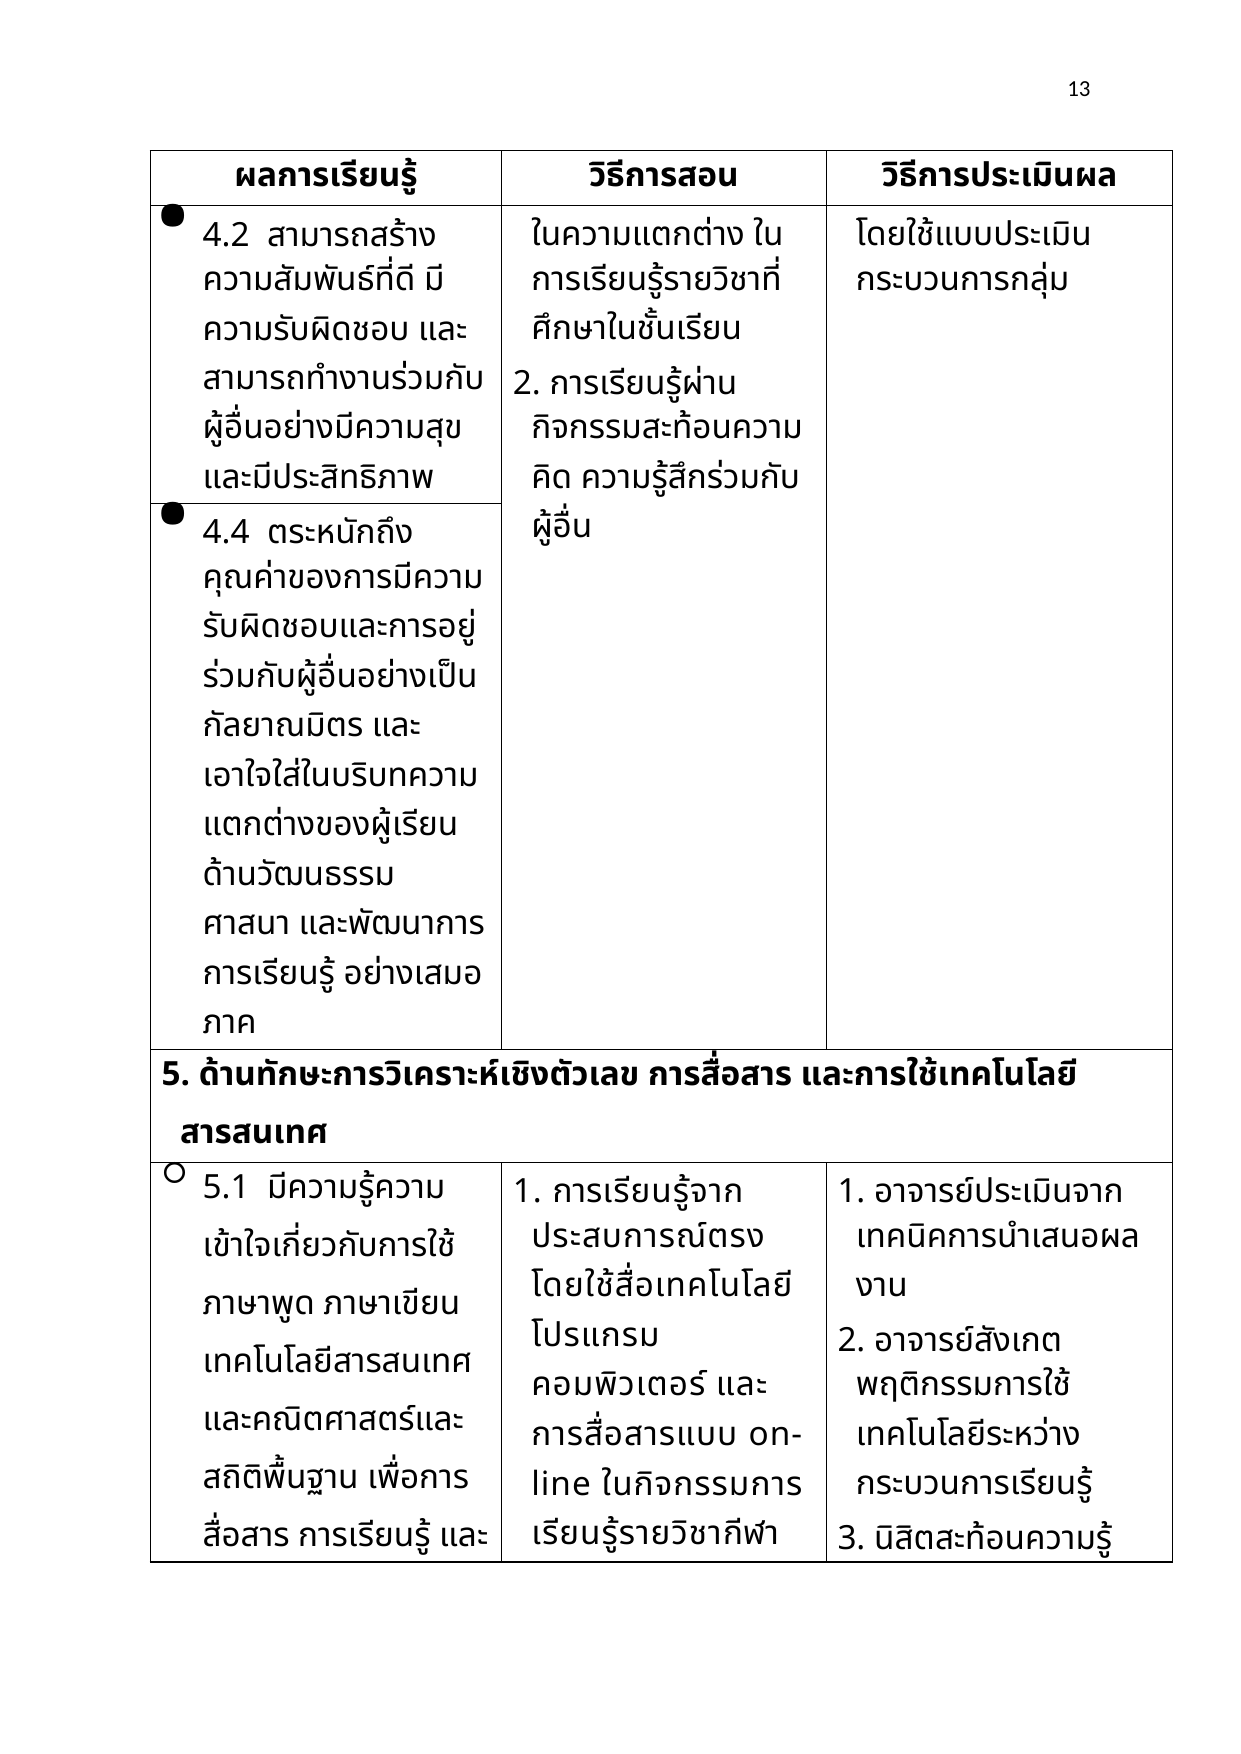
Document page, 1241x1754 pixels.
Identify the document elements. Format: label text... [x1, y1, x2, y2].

table_cell [151, 504, 191, 1049]
table_header วิธีการสอน [502, 151, 826, 205]
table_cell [502, 206, 826, 1049]
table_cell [502, 1163, 826, 1561]
table_cell [151, 1163, 191, 1561]
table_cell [827, 1163, 1172, 1561]
table_cell 5. ด้านทักษะการวิเคราะห์เชิงตัวเลข การสื่อสาร และการใช้เทคโนโลยีสารสนเทศ [151, 1050, 1172, 1162]
table_cell 4.2 สามารถสร้างความสัมพันธ์ที่ดี มีความรับผิดชอบ และสามารถทำงานร่วมกับผู้อื่นอย่างมีความสุข และมีประสิทธิภาพ [191, 206, 501, 503]
table_cell 4.4 ตระหนักถึงคุณค่าของการมีความรับผิดชอบและการอยู่ร่วมกับผู้อื่นอย่างเป็นกัลยาณมิตร และเอาใจใส่ในบริบทความแตกต่างของผู้เรียนด้านวัฒนธรรม ศาสนา และพัฒนาการการเรียนรู้ อย่างเสมอภาค [191, 504, 501, 1049]
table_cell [191, 1163, 501, 1561]
table_header ผลการเรียนรู้ [151, 151, 501, 205]
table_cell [827, 206, 1172, 1049]
table_header วิธีการประเมินผล [827, 151, 1172, 205]
table_cell [151, 206, 191, 503]
